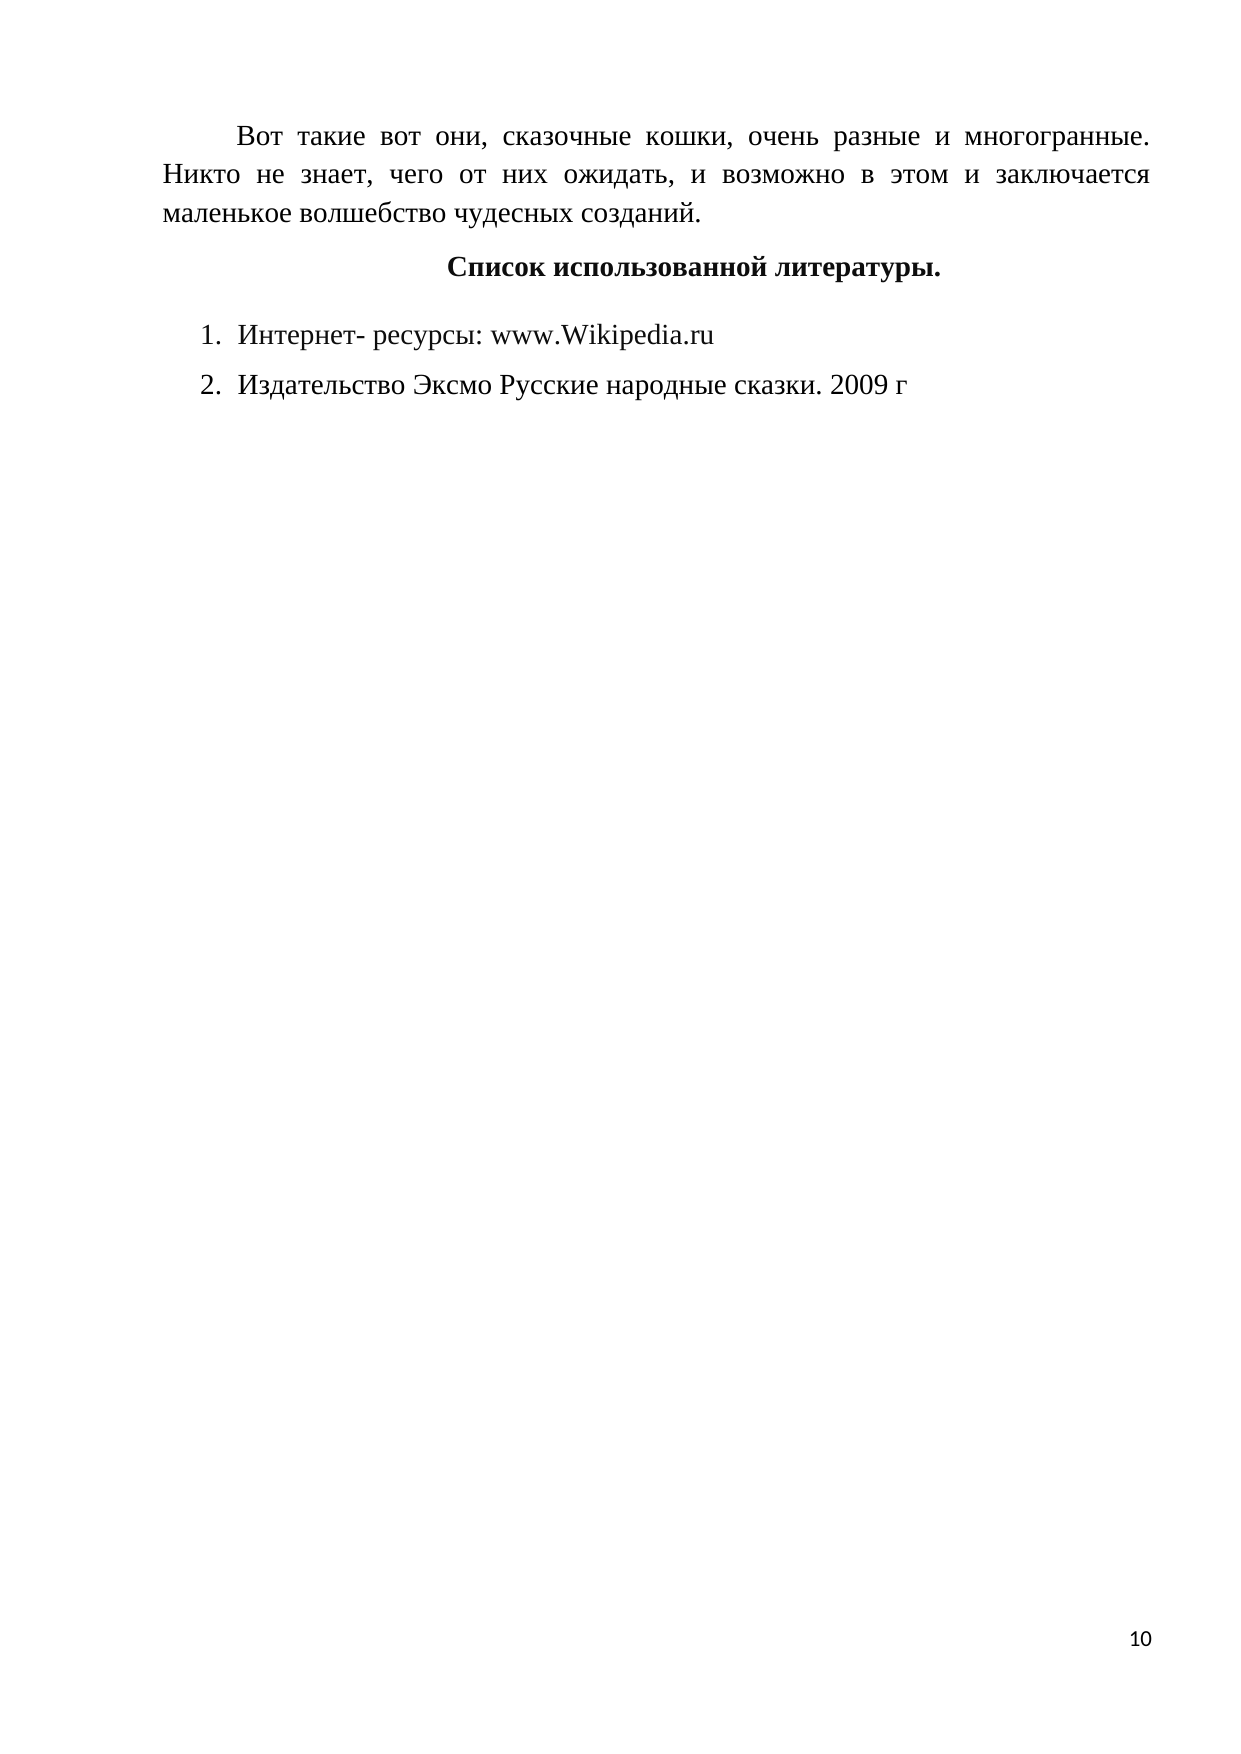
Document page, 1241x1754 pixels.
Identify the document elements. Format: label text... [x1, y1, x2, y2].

list Издательство Эксмо Русские народные сказки. 2009 г [200, 367, 1152, 401]
list Интернет- ресурсы: www.Wikipedia.ru [200, 317, 1152, 351]
text Список использованной литературы. [162, 249, 1152, 283]
text Вот такие вот они, сказочные кошки, очень разные и многогранные. Никто не знает, чего от них ожидать, и возможно в этом и заключается маленькое волшебство чудесных созданий. [162, 118, 1152, 229]
